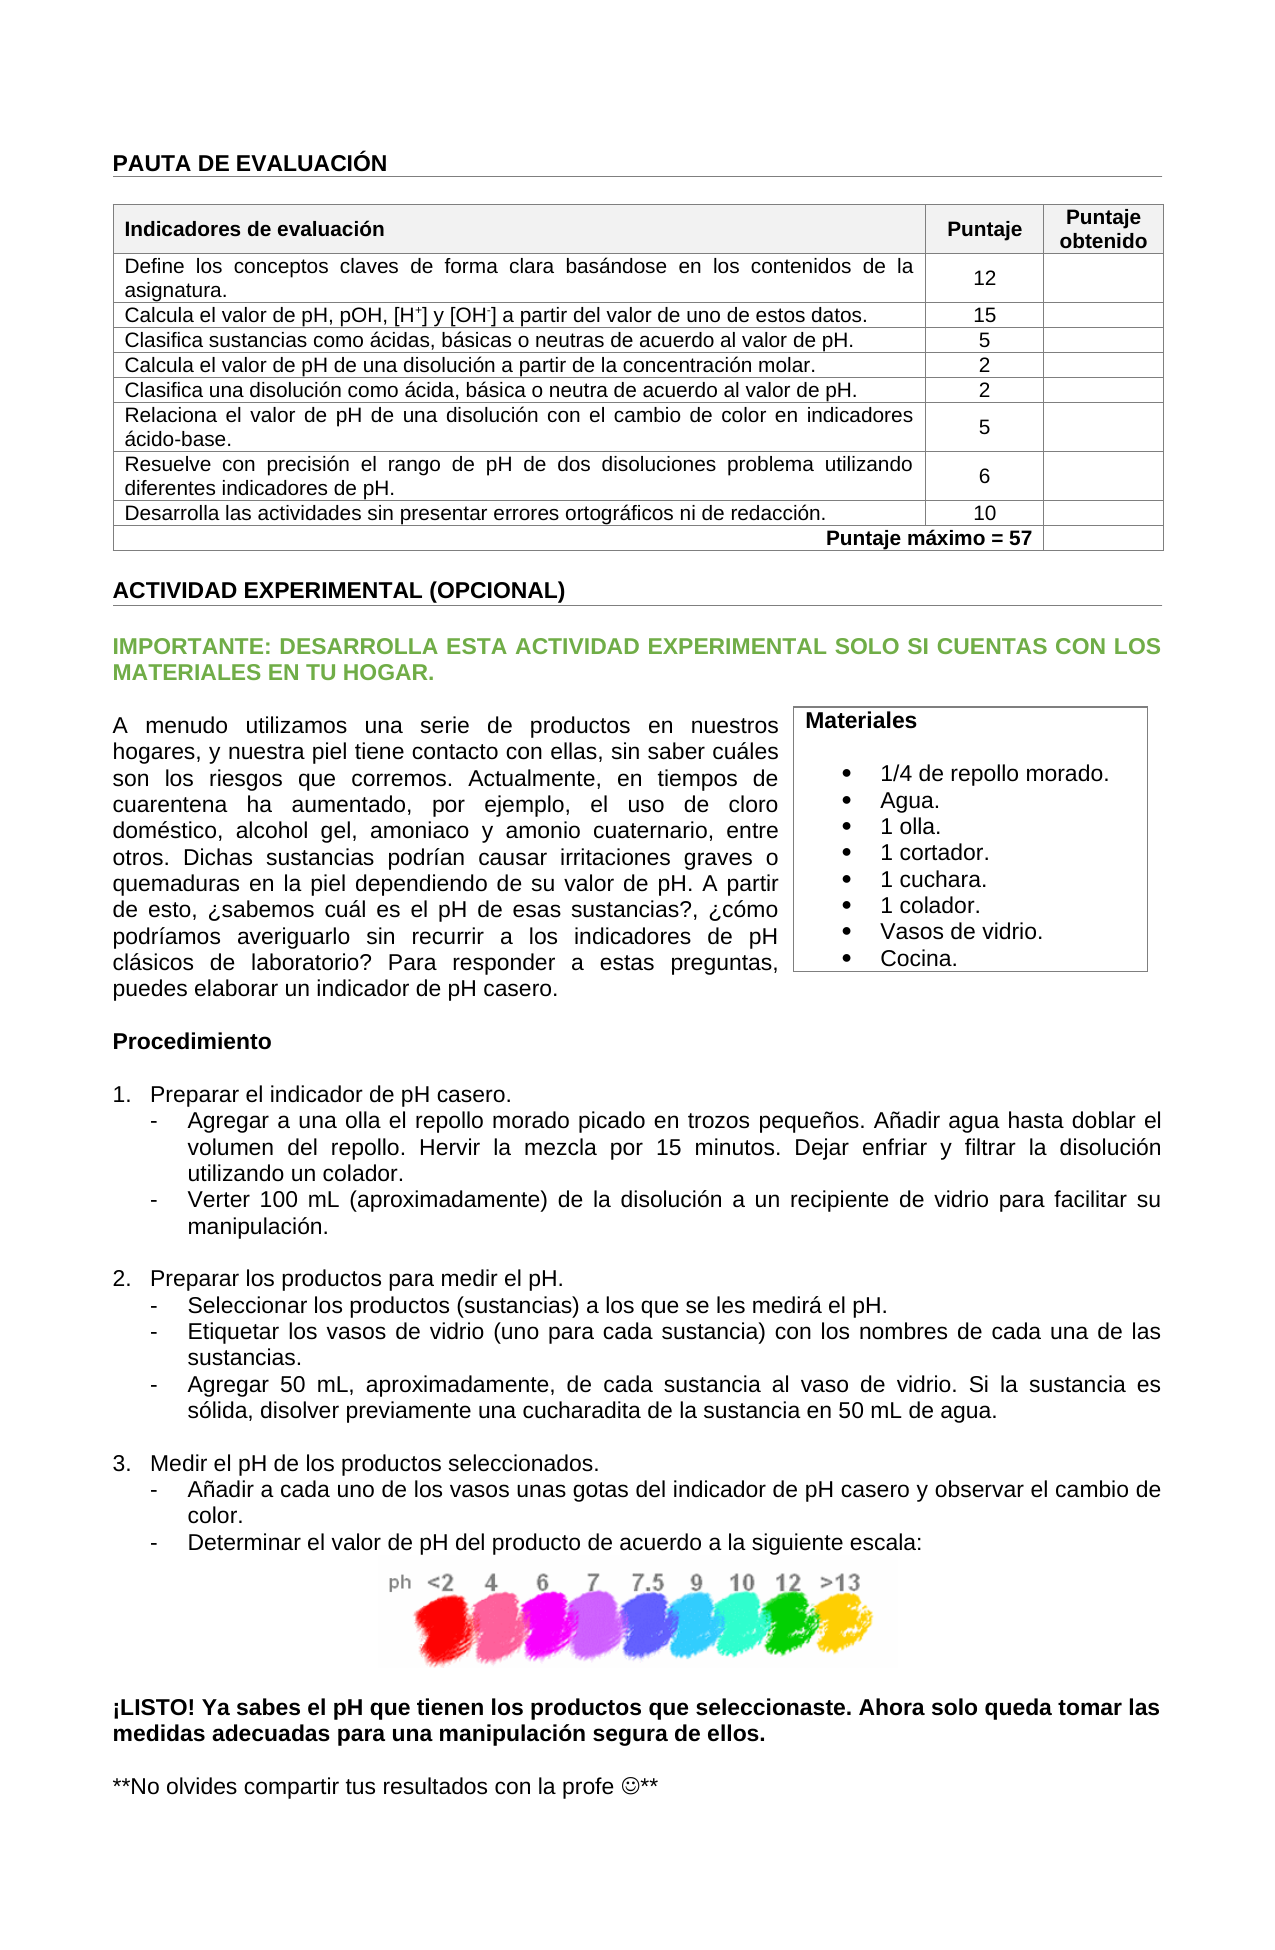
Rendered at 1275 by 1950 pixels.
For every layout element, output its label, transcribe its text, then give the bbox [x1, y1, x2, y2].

table_cell 15 [926, 303, 1043, 327]
text ¡LISTO! Ya sabes el pH que tienen los productos que seleccionaste. Ahora solo queda tomar las medidas adecuadas para una manipulación segura de ellos. [112, 1694, 1162, 1746]
table_header Puntaje [926, 205, 1043, 253]
table_cell [1044, 526, 1163, 549]
list Agregar a una olla el repollo morado picado en trozos pequeños. Añadir agua hasta doblar el volumen del repollo. Hervir la mezcla por 15 minutos. Dejar enfriar y filtrar la disolución utilizando un colador. [150, 1107, 1162, 1186]
list Seleccionar los productos (sustancias) a los que se les medirá el pH. [150, 1292, 1162, 1318]
table_cell [1044, 501, 1163, 524]
table_cell Calcula el valor de pH, pOH, [H+] y [OH-] a partir del valor de uno de estos datos. [114, 303, 925, 327]
text ACTIVIDAD EXPERIMENTAL (OPCIONAL) [112, 577, 1162, 606]
table_cell Desarrolla las actividades sin presentar errores ortográficos ni de redacción. [114, 501, 925, 524]
table_cell Calcula el valor de pH de una disolución a partir de la concentración molar. [114, 353, 925, 377]
table_cell [1044, 378, 1163, 402]
table_cell [1044, 403, 1163, 451]
picture [377, 1555, 898, 1668]
table_cell [1044, 254, 1163, 302]
table_cell 2 [926, 378, 1043, 402]
table_header Puntaje obtenido [1044, 205, 1163, 253]
list Determinar el valor de pH del producto de acuerdo a la siguiente escala: [150, 1529, 1162, 1555]
table_header Materiales 1/4 de repollo morado. Agua. 1 olla. 1 cortador. 1 cuchara. 1 colador. Vasos de vidrio. Cocina. [794, 708, 1147, 971]
table_cell Resuelve con precisión el rango de pH de dos disoluciones problema utilizando diferentes indicadores de pH. [114, 452, 925, 499]
list Preparar los productos para medir el pH. [112, 1265, 1162, 1292]
table_cell 5 [926, 328, 1043, 352]
text **No olvides compartir tus resultados con la profe ** [112, 1773, 1162, 1799]
table_cell 5 [926, 403, 1043, 451]
table_cell Relaciona el valor de pH de una disolución con el cambio de color en indicadores ácido-base. [114, 403, 925, 451]
table_cell 6 [926, 452, 1043, 499]
list Agregar 50 mL, aproximadamente, de cada sustancia al vaso de vidrio. Si la sustancia es sólida, disolver previamente una cucharadita de la sustancia en 50 mL de agua. [150, 1371, 1162, 1423]
text PAUTA DE EVALUACIÓN [112, 150, 1162, 177]
list Etiquetar los vasos de vidrio (uno para cada sustancia) con los nombres de cada una de las sustancias. [150, 1318, 1162, 1371]
table_cell [1044, 353, 1163, 377]
list Medir el pH de los productos seleccionados. [112, 1450, 1162, 1476]
text A menudo utilizamos una serie de productos en nuestros hogares, y nuestra piel tiene contacto con ellas, sin saber cuáles son los riesgos que corremos. Actualmente, en tiempos de cuarentena ha aumentado, por ejemplo, el uso de cloro doméstico, alcohol gel, amoniaco y amonio cuaternario, entre otros. Dichas sustancias podrían causar irritaciones graves o quemaduras en la piel dependiendo de su valor de pH. A partir de esto, ¿sabemos cuál es el pH de esas sustancias?, ¿cómo podríamos averiguarlo sin recurrir a los indicadores de pH clásicos de laboratorio? Para responder a estas preguntas, puedes elaborar un indicador de pH casero. [112, 712, 1162, 1002]
table_cell Define los conceptos claves de forma clara basándose en los contenidos de la asignatura. [114, 254, 925, 302]
text IMPORTANTE: DESARROLLA ESTA ACTIVIDAD EXPERIMENTAL SOLO SI CUENTAS CON LOS MATERIALES EN TU HOGAR. [112, 633, 1162, 686]
table_cell [1044, 452, 1163, 499]
text Procedimiento [112, 1028, 1162, 1054]
table_cell 12 [926, 254, 1043, 302]
table_cell Clasifica sustancias como ácidas, básicas o neutras de acuerdo al valor de pH. [114, 328, 925, 352]
table_cell Puntaje máximo = 57 [114, 526, 1043, 549]
table_cell [1044, 303, 1163, 327]
table_cell [1044, 328, 1163, 352]
table_cell Clasifica una disolución como ácida, básica o neutra de acuerdo al valor de pH. [114, 378, 925, 402]
table_cell 10 [926, 501, 1043, 524]
list Verter 100 mL (aproximadamente) de la disolución a un recipiente de vidrio para facilitar su manipulación. [150, 1186, 1162, 1239]
list Preparar el indicador de pH casero. [112, 1081, 1162, 1107]
table_cell 2 [926, 353, 1043, 377]
table_header Indicadores de evaluación [114, 205, 925, 253]
list Añadir a cada uno de los vasos unas gotas del indicador de pH casero y observar el cambio de color. [150, 1476, 1162, 1529]
